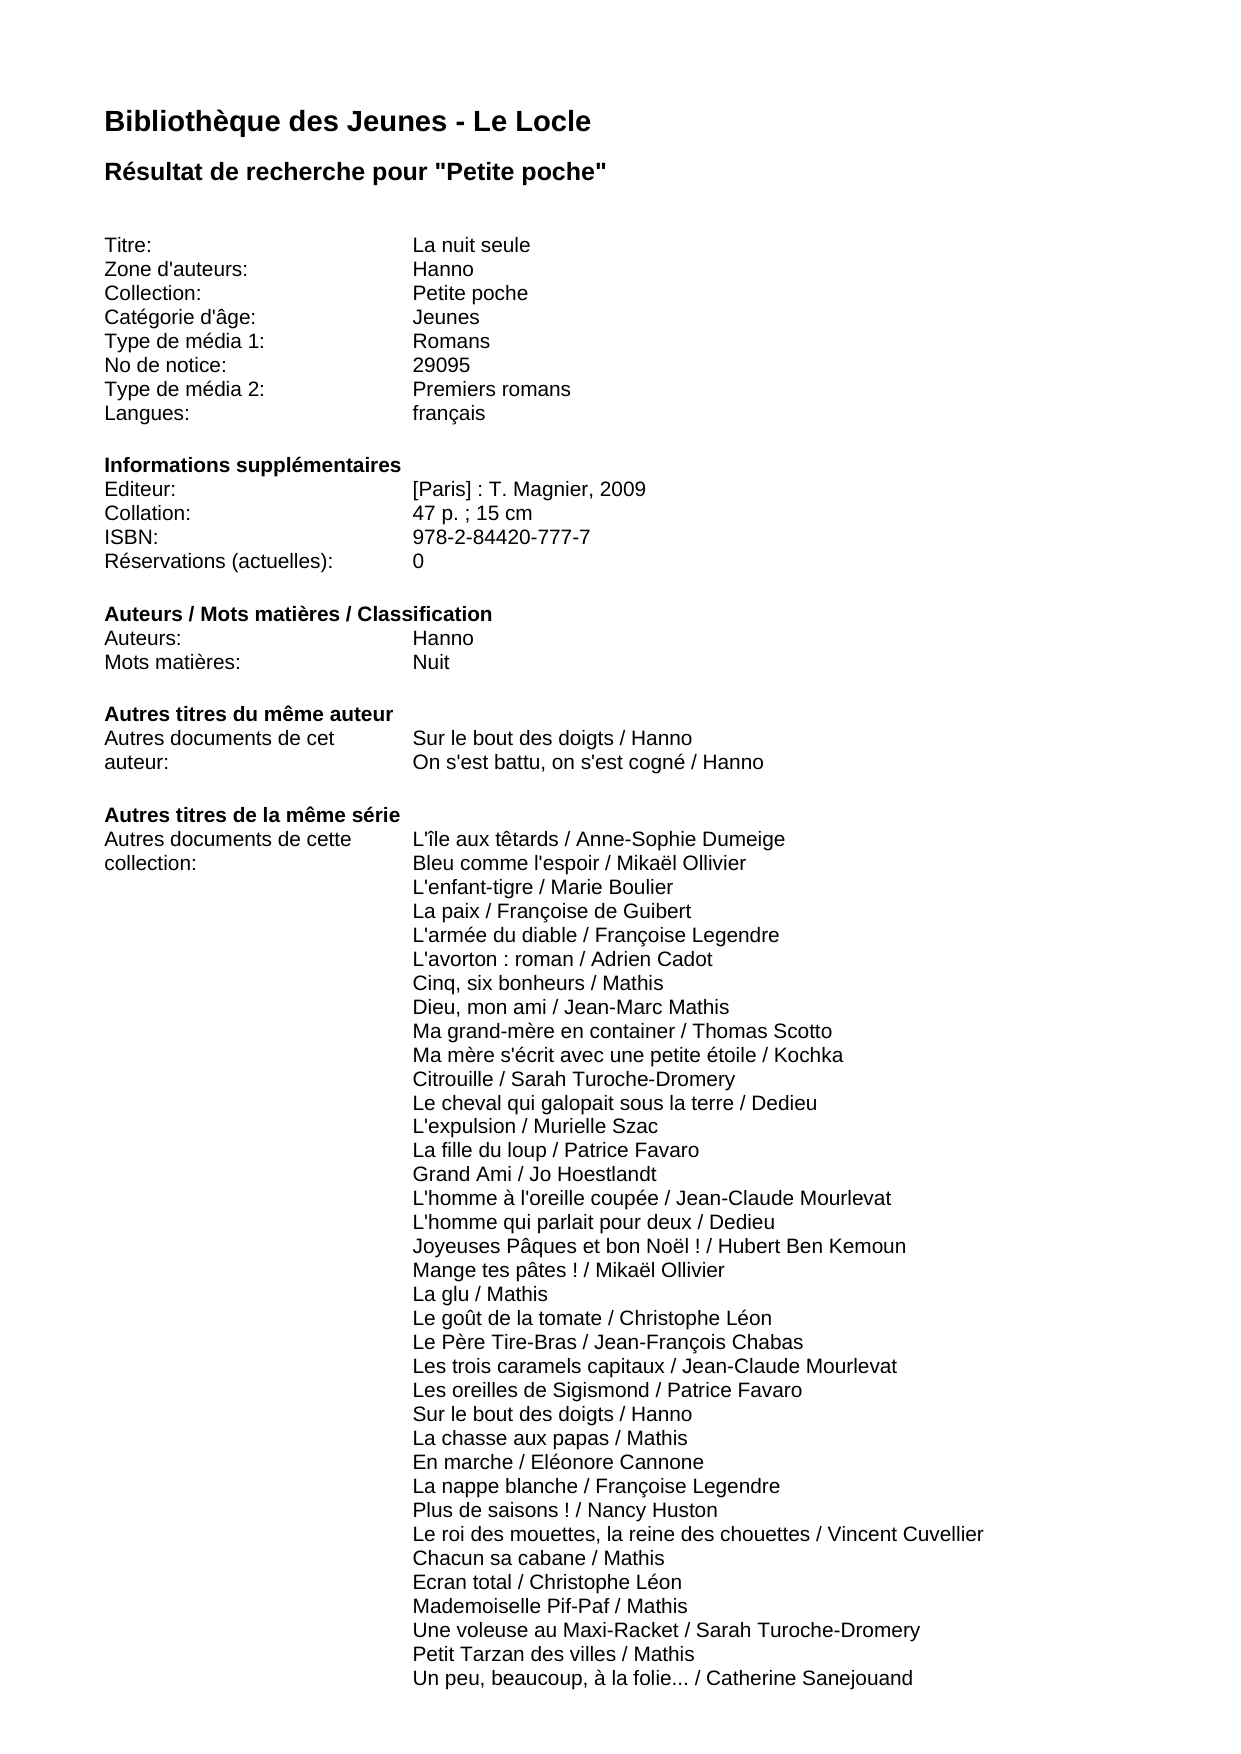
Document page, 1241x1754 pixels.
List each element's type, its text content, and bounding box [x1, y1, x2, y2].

table_cell Hanno [413, 257, 1133, 281]
table_cell Langues: [104, 400, 412, 424]
table_cell Réservations (actuelles): [104, 549, 412, 573]
table_cell Editeur: [104, 477, 412, 501]
table_cell Auteurs: [104, 626, 412, 649]
table_cell 29095 [413, 353, 1133, 376]
table_cell Collation: [104, 501, 412, 525]
table_header Autres titres du même auteur [104, 702, 1133, 726]
table_cell 0 [413, 549, 1133, 573]
table_cell Type de média 1: [104, 329, 412, 352]
table_header Informations supplémentaires [104, 453, 1133, 477]
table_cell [413, 827, 1133, 1689]
table_cell Hanno [413, 626, 1133, 649]
table_cell Sur le bout des doigts / Hanno On s'est battu, on s'est cogné / Hanno [413, 726, 1133, 774]
table_cell français [413, 400, 1133, 424]
table_cell Mots matières: [104, 650, 412, 673]
text Bibliothèque des Jeunes - Le Locle [104, 104, 1136, 138]
table_cell No de notice: [104, 353, 412, 376]
table_header Titre: [104, 233, 412, 257]
table_header Auteurs / Mots matières / Classification [104, 602, 1133, 626]
table_cell Type de média 2: [104, 376, 412, 400]
table_cell 978-2-84420-777-7 [413, 525, 1133, 549]
table_cell 47 p. ; 15 cm [413, 501, 1133, 525]
table_cell Catégorie d'âge: [104, 305, 412, 328]
table_cell Collection: [104, 281, 412, 304]
table_cell Zone d'auteurs: [104, 257, 412, 281]
table_cell Jeunes [413, 305, 1133, 328]
table_cell [Paris] : T. Magnier, 2009 [413, 477, 1133, 501]
table_cell Nuit [413, 650, 1133, 673]
text Résultat de recherche pour "Petite poche" [104, 156, 1136, 185]
table_cell Autres documents de cet auteur: [104, 726, 412, 774]
table_cell Petite poche [413, 281, 1133, 304]
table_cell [104, 827, 412, 1689]
table_header Autres titres de la même série [104, 803, 1133, 827]
table_cell Romans [413, 329, 1133, 352]
table_cell Premiers romans [413, 376, 1133, 400]
table_header La nuit seule [413, 233, 1133, 257]
table_cell ISBN: [104, 525, 412, 549]
